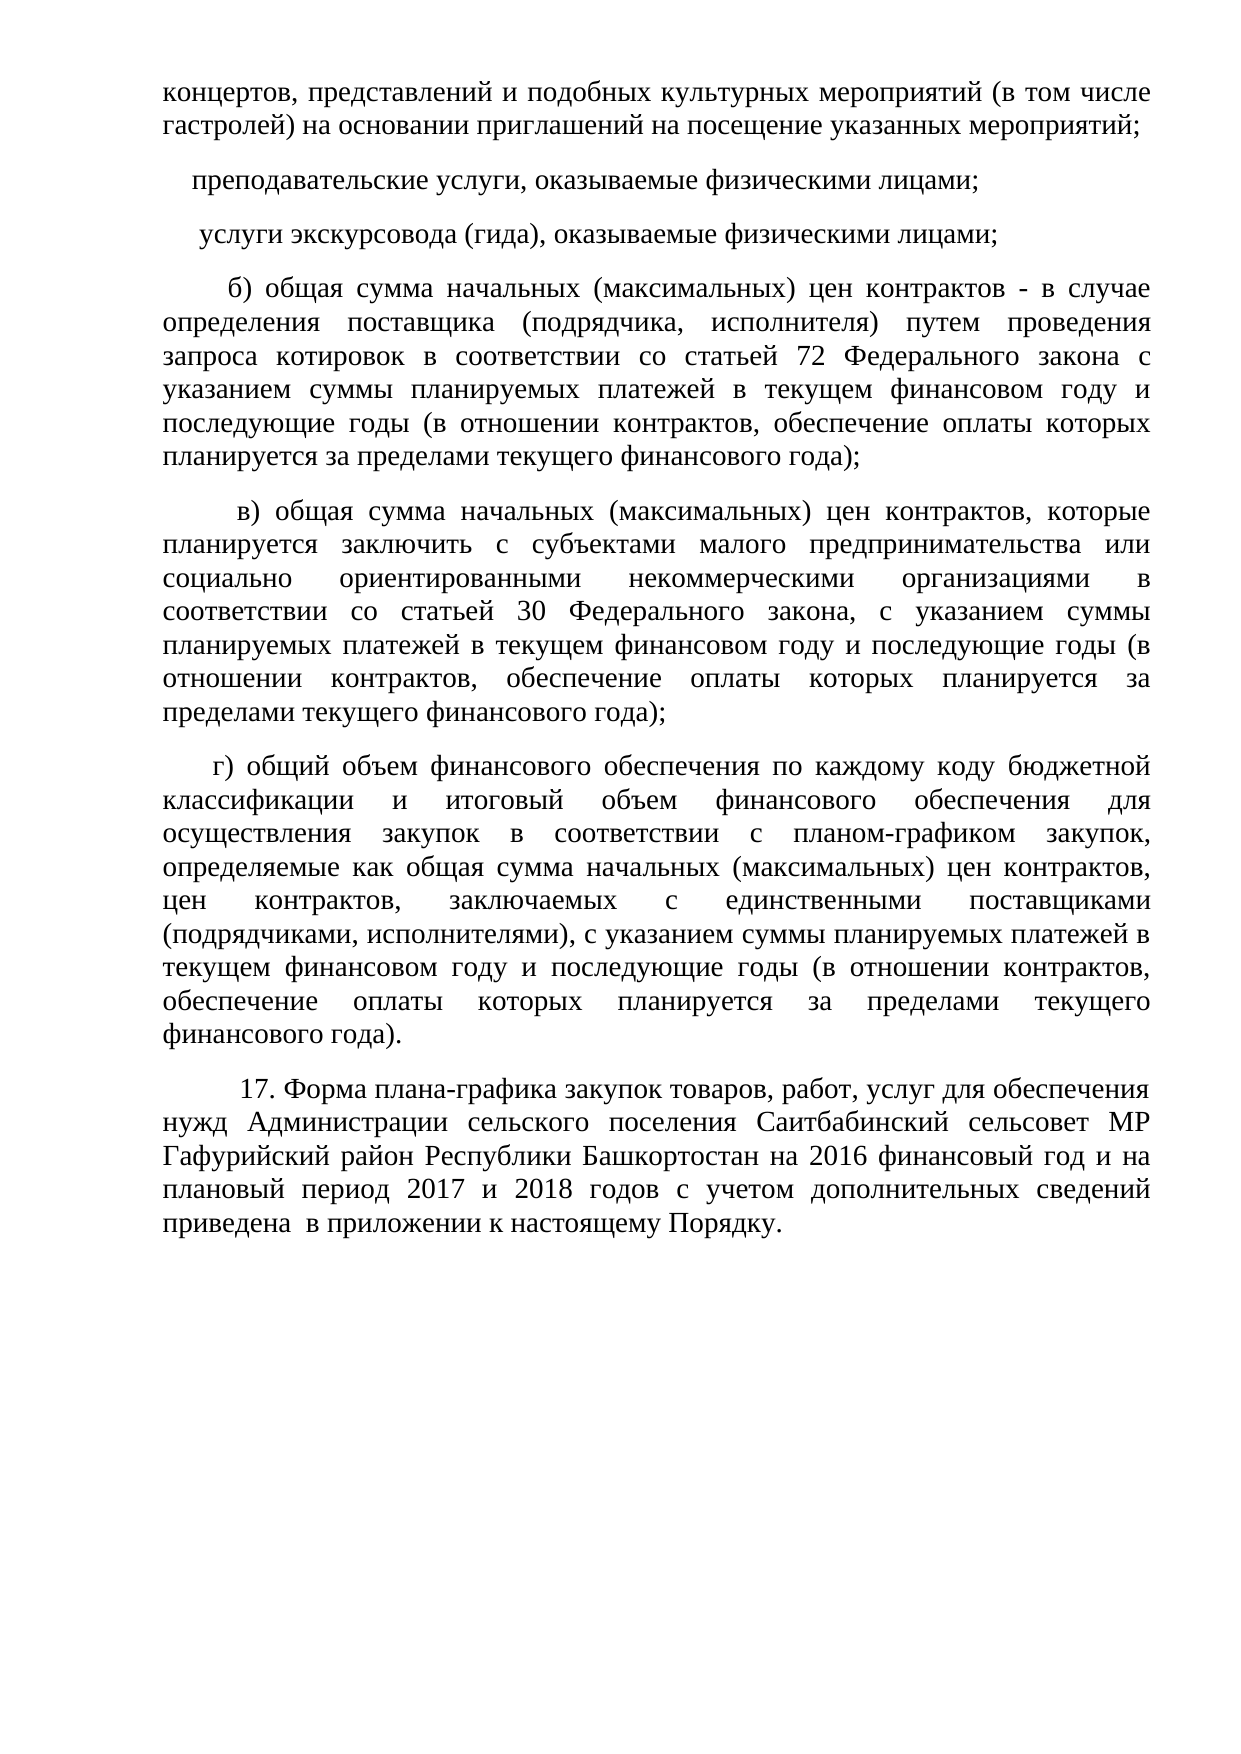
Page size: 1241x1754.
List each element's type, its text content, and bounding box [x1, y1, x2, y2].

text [162, 74, 1152, 141]
text услуги экскурсовода (гида), оказываемые физическими лицами; [162, 216, 1152, 250]
text в) общая сумма начальных (максимальных) цен контрактов, которые планируется заключить с субъектами малого предпринимательства или социально ориентированными некоммерческими организациями в соответствии со статьей 30 Федерального закона, с указанием суммы планируемых платежей в текущем финансовом году и последующие годы (в отношении контрактов, обеспечение оплаты которых планируется за пределами текущего финансового года); [162, 493, 1152, 727]
text б) общая сумма начальных (максимальных) цен контрактов - в случае определения поставщика (подрядчика, исполнителя) путем проведения запроса котировок в соответствии со статьей 72 Федерального закона с указанием суммы планируемых платежей в текущем финансовом году и последующие годы (в отношении контрактов, обеспечение оплаты которых планируется за пределами текущего финансового года); [162, 271, 1152, 472]
text г) общий объем финансового обеспечения по каждому коду бюджетной классификации и итоговый объем финансового обеспечения для осуществления закупок в соответствии с планом-графиком закупок, определяемые как общая сумма начальных (максимальных) цен контрактов, цен контрактов, заключаемых с единственными поставщиками (подрядчиками, исполнителями), с указанием суммы планируемых платежей в текущем финансовом году и последующие годы (в отношении контрактов, обеспечение оплаты которых планируется за пределами текущего финансового года). [162, 748, 1152, 1050]
text преподавательские услуги, оказываемые физическими лицами; [162, 162, 1152, 195]
text 17. Форма плана-графика закупок товаров, работ, услуг для обеспечения нужд Администрации сельского поселения Саитбабинский сельсовет МР Гафурийский район Республики Башкортостан на 2016 финансовый год и на плановый период 2017 и 2018 годов с учетом дополнительных сведений приведена в приложении к настоящему Порядку. [162, 1071, 1152, 1239]
